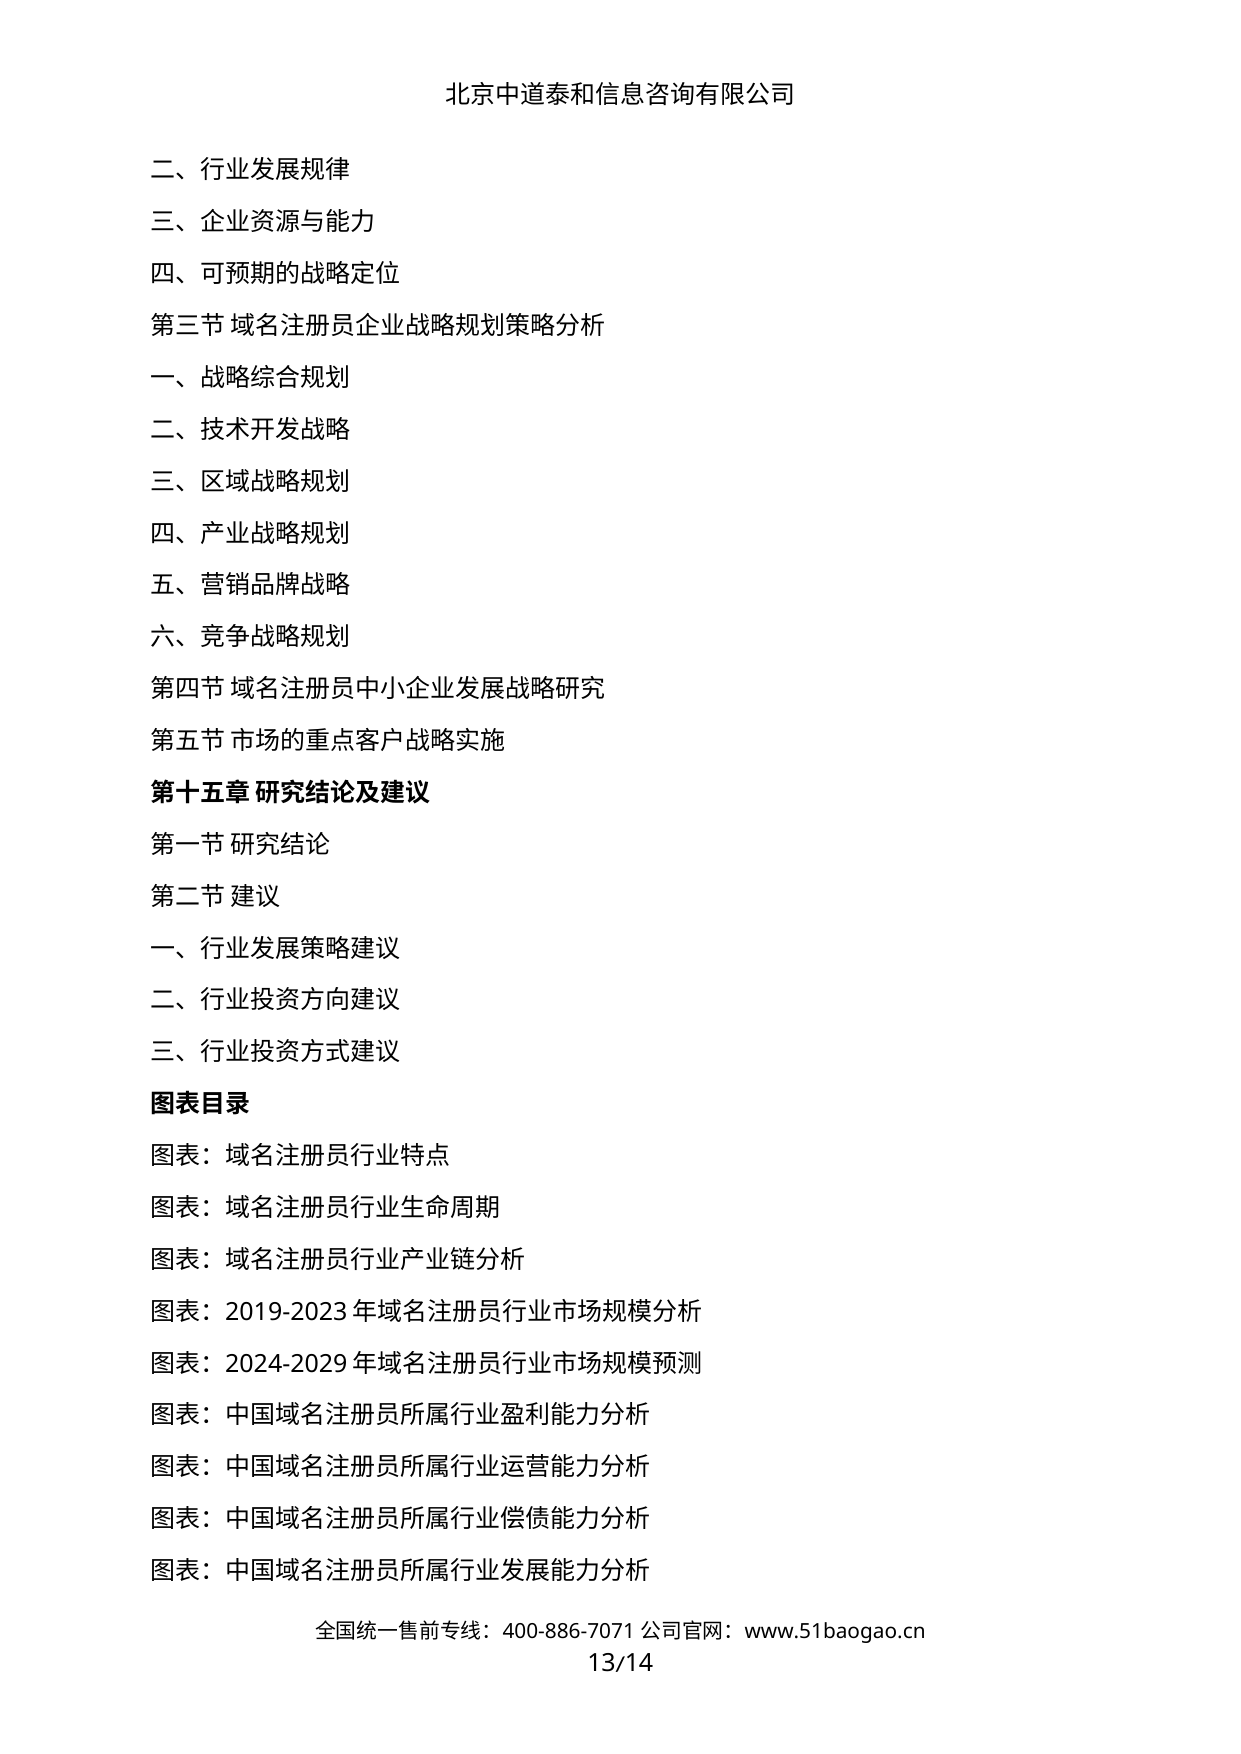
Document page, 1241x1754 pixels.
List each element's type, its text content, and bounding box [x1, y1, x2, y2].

text 图表：2019-2023年域名注册员行业市场规模分析 [150, 1291, 1090, 1327]
text 第十五章 研究结论及建议 [150, 772, 1090, 809]
text 第二节 建议 [150, 876, 1090, 912]
text 图表目录 [150, 1084, 1090, 1120]
text 图表：中国域名注册员所属行业盈利能力分析 [150, 1395, 1090, 1431]
text 图表：域名注册员行业生命周期 [150, 1187, 1090, 1224]
text 图表：中国域名注册员所属行业运营能力分析 [150, 1447, 1090, 1483]
text 图表：域名注册员行业特点 [150, 1136, 1090, 1172]
text 一、行业发展策略建议 [150, 928, 1090, 964]
text 图表：中国域名注册员所属行业偿债能力分析 [150, 1499, 1090, 1535]
text 三、行业投资方式建议 [150, 1032, 1090, 1068]
text 图表：中国域名注册员所属行业发展能力分析 [150, 1551, 1090, 1587]
text 三、区域战略规划 [150, 461, 1090, 497]
text 三、企业资源与能力 [150, 202, 1090, 238]
text 第四节 域名注册员中小企业发展战略研究 [150, 669, 1090, 705]
text 二、技术开发战略 [150, 409, 1090, 446]
text 第五节 市场的重点客户战略实施 [150, 721, 1090, 757]
text 图表：域名注册员行业产业链分析 [150, 1239, 1090, 1276]
text 二、行业发展规律 [150, 150, 1090, 186]
text 一、战略综合规划 [150, 357, 1090, 394]
text 六、竞争战略规划 [150, 617, 1090, 653]
text 五、营销品牌战略 [150, 565, 1090, 601]
text 图表：2024-2029年域名注册员行业市场规模预测 [150, 1343, 1090, 1379]
text 四、产业战略规划 [150, 513, 1090, 549]
text 第三节 域名注册员企业战略规划策略分析 [150, 306, 1090, 342]
text 四、可预期的战略定位 [150, 254, 1090, 290]
text 第一节 研究结论 [150, 824, 1090, 861]
text 二、行业投资方向建议 [150, 980, 1090, 1016]
